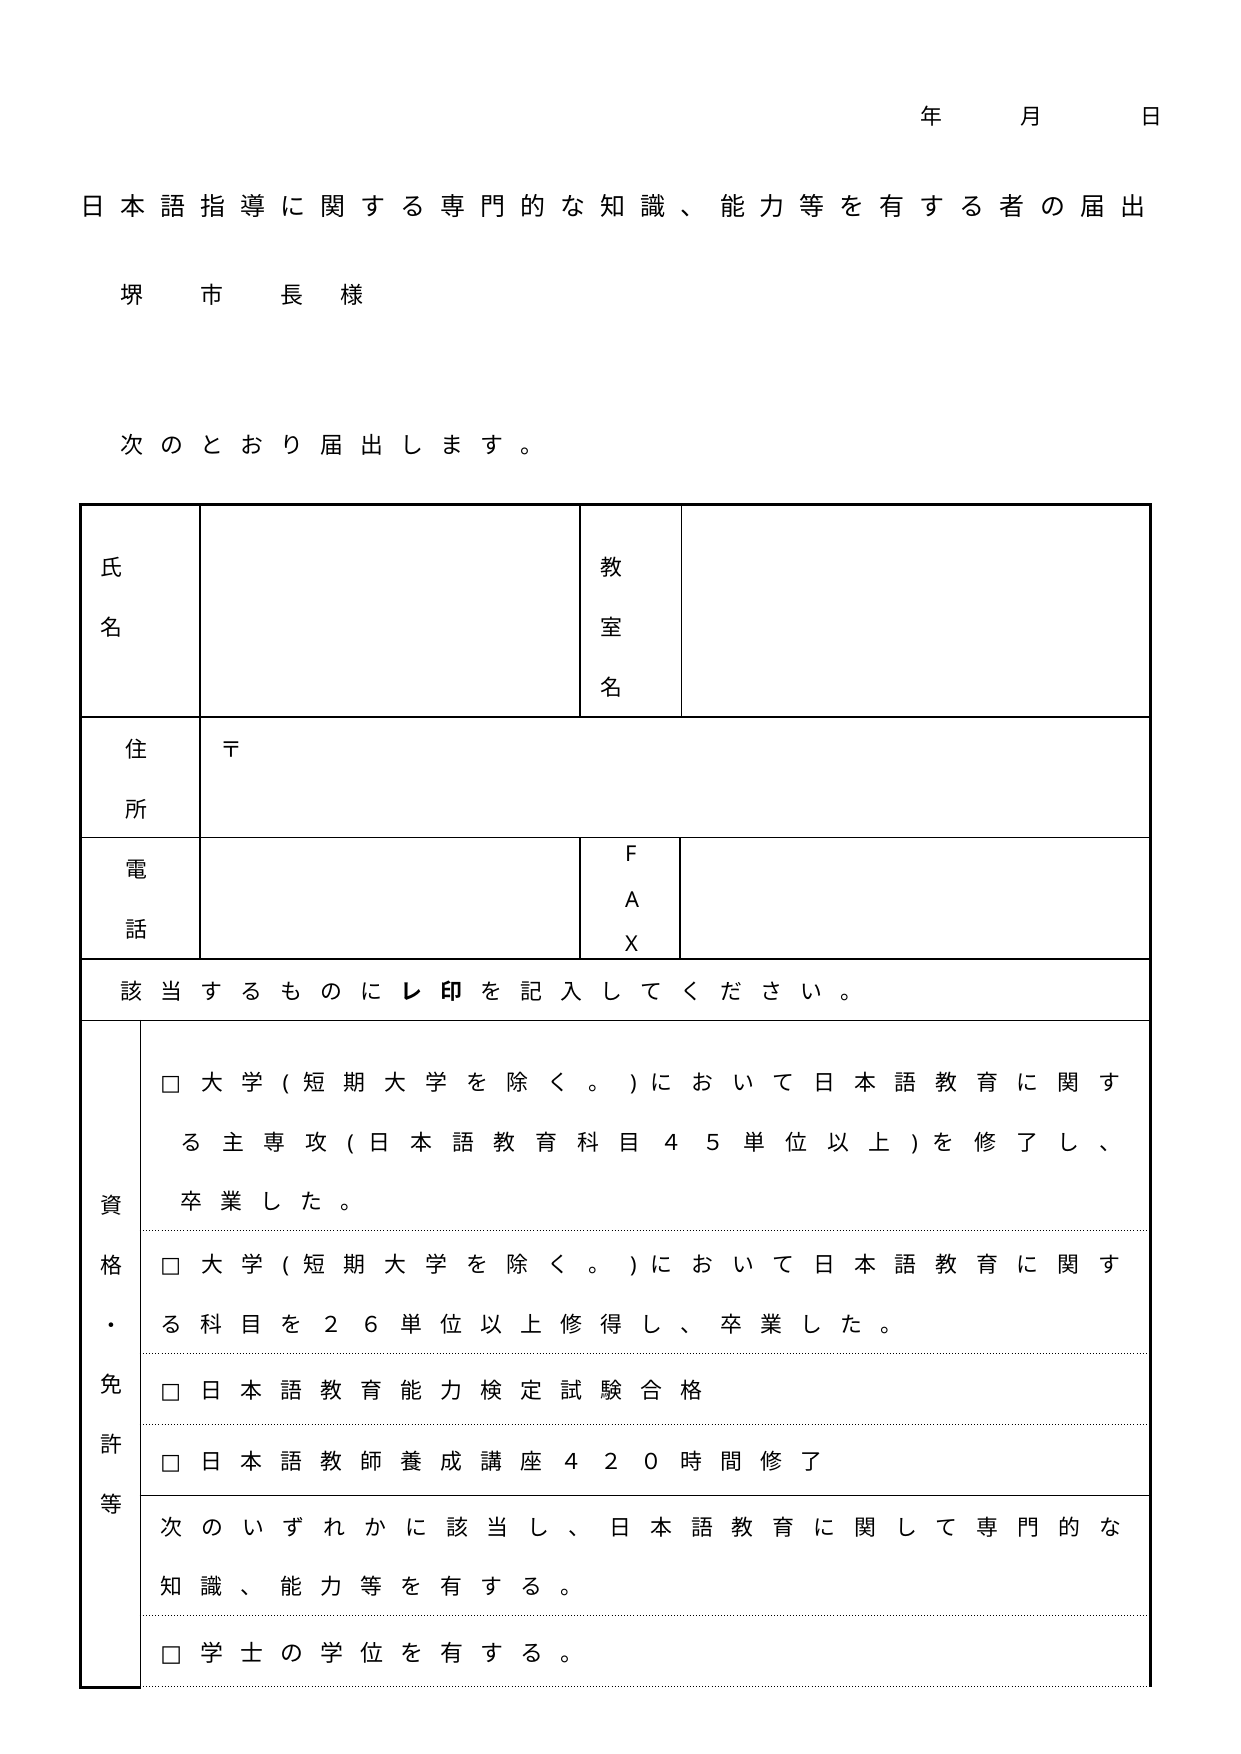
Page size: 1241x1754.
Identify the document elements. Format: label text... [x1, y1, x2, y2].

table_cell □学士の学位を有する。 [141, 1615, 1149, 1686]
table_cell 住 所 [82, 718, 199, 837]
table_header 氏 名 [82, 506, 199, 716]
table_cell □大学(短期大学を除く。)において日本語教育に関する主専攻(日本語教育科目４５単位以上)を修了し、卒業した。 [141, 1021, 1149, 1230]
table_cell F A X [581, 838, 679, 958]
table_cell □日本語教育能力検定試験合格 [141, 1353, 1149, 1424]
table_cell 資 格 ・ 免 許 等 [82, 1021, 140, 1686]
text 次のとおり届出します。 [77, 413, 1180, 473]
table_cell 〒 [201, 718, 1149, 837]
text 年 月 日 [60, 85, 1180, 144]
table_cell 電 話 [82, 838, 199, 958]
table_cell □大学(短期大学を除く。)において日本語教育に関する科目を２６単位以上修得し、卒業した。 [141, 1230, 1149, 1353]
table_header 教室名 [581, 506, 681, 716]
table_header [201, 506, 579, 716]
table_cell [681, 838, 1149, 958]
table_header [682, 506, 1149, 716]
table_cell [201, 838, 579, 958]
table_cell □日本語教師養成講座４２０時間修了 [141, 1424, 1149, 1494]
table_cell 次のいずれかに該当し、日本語教育に関して専門的な知識、能力等を有する。 [141, 1496, 1149, 1615]
text 堺 市 長 様 [60, 264, 1180, 324]
table_cell 該当するものにレ印を記入してください。 [82, 960, 1149, 1020]
text 日本語指導に関する専門的な知識、能力等を有する者の届出 [60, 174, 1180, 234]
